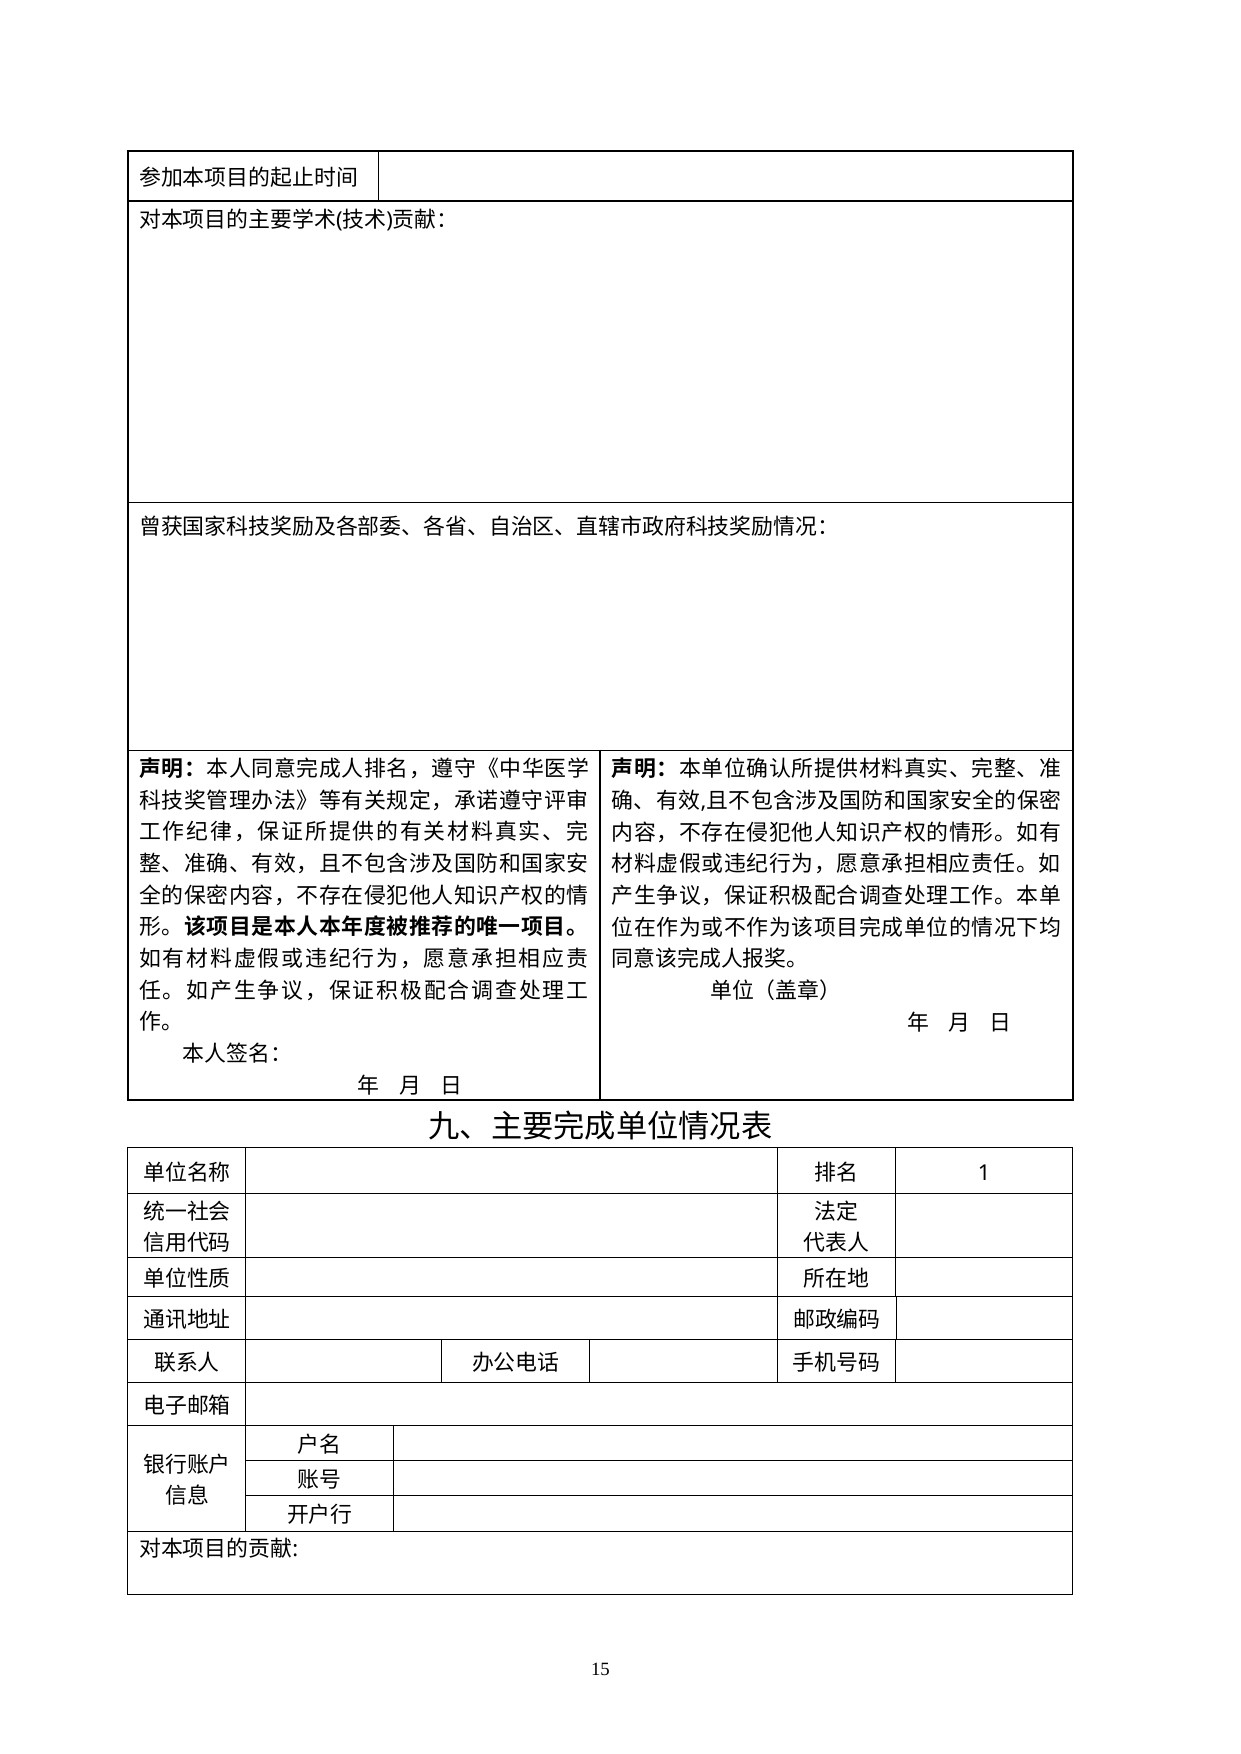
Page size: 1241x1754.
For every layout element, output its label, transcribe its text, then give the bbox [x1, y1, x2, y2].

table_cell [246, 1194, 777, 1257]
table_cell [246, 1383, 1072, 1425]
table_header 1 [896, 1148, 1072, 1193]
table_cell 办公电话 [442, 1340, 589, 1382]
table_cell [896, 1258, 1072, 1296]
table_cell 通讯地址 [128, 1297, 245, 1339]
table_cell 参加本项目的起止时间 [129, 152, 378, 200]
table_header [246, 1148, 777, 1193]
table_cell 所在地 [778, 1258, 895, 1296]
table_cell 账号 [246, 1461, 393, 1495]
table_cell 户名 [246, 1426, 393, 1460]
table_cell [246, 1258, 777, 1296]
table_cell 电子邮箱 [128, 1383, 245, 1425]
table_cell [590, 1340, 777, 1382]
table_cell 联系人 [128, 1340, 245, 1382]
table_cell [379, 152, 1072, 200]
table_cell [897, 1297, 1072, 1339]
table_cell 声明：本人同意完成人排名，遵守《中华医学科技奖管理办法》等有关规定，承诺遵守评审工作纪律，保证所提供的有关材料真实、完整、准确、有效，且不包含涉及国防和国家安全的保密内容，不存在侵犯他人知识产权的情形。该项目是本人本年度被推荐的唯一项目。如有材料虚假或违纪行为，愿意承担相应责任。如产生争议，保证积极配合调查处理工作。 本人签名： 年 月 日 [129, 751, 599, 1099]
text 九、主要完成单位情况表 [148, 1101, 1053, 1147]
table_header 单位名称 [128, 1148, 245, 1193]
table_cell 声明：本单位确认所提供材料真实、完整、准确、有效,且不包含涉及国防和国家安全的保密内容，不存在侵犯他人知识产权的情形。如有材料虚假或违纪行为，愿意承担相应责任。如产生争议，保证积极配合调查处理工作。本单位在作为或不作为该项目完成单位的情况下均同意该完成人报奖。 单位（盖章） 年 月 日 [601, 751, 1072, 1099]
table_cell [896, 1340, 1072, 1382]
table_cell 邮政编码 [778, 1297, 896, 1339]
table_cell 对本项目的主要学术(技术)贡献： [129, 202, 1072, 501]
table_cell [896, 1194, 1072, 1257]
table_cell [394, 1461, 1072, 1495]
table_header 排名 [778, 1148, 895, 1193]
table_cell 对本项目的贡献: [128, 1532, 1072, 1594]
table_cell 统一社会 信用代码 [128, 1194, 245, 1257]
table_cell [394, 1496, 1072, 1531]
table_cell 银行账户 信息 [128, 1426, 245, 1531]
table_cell 曾获国家科技奖励及各部委、各省、自治区、直辖市政府科技奖励情况： [129, 503, 1072, 749]
table_cell [394, 1426, 1072, 1460]
table_cell 开户行 [246, 1496, 393, 1531]
table_cell [246, 1340, 441, 1382]
table_cell 手机号码 [778, 1340, 895, 1382]
table_cell [246, 1297, 777, 1339]
table_cell 单位性质 [128, 1258, 245, 1296]
table_cell 法定 代表人 [778, 1194, 895, 1257]
